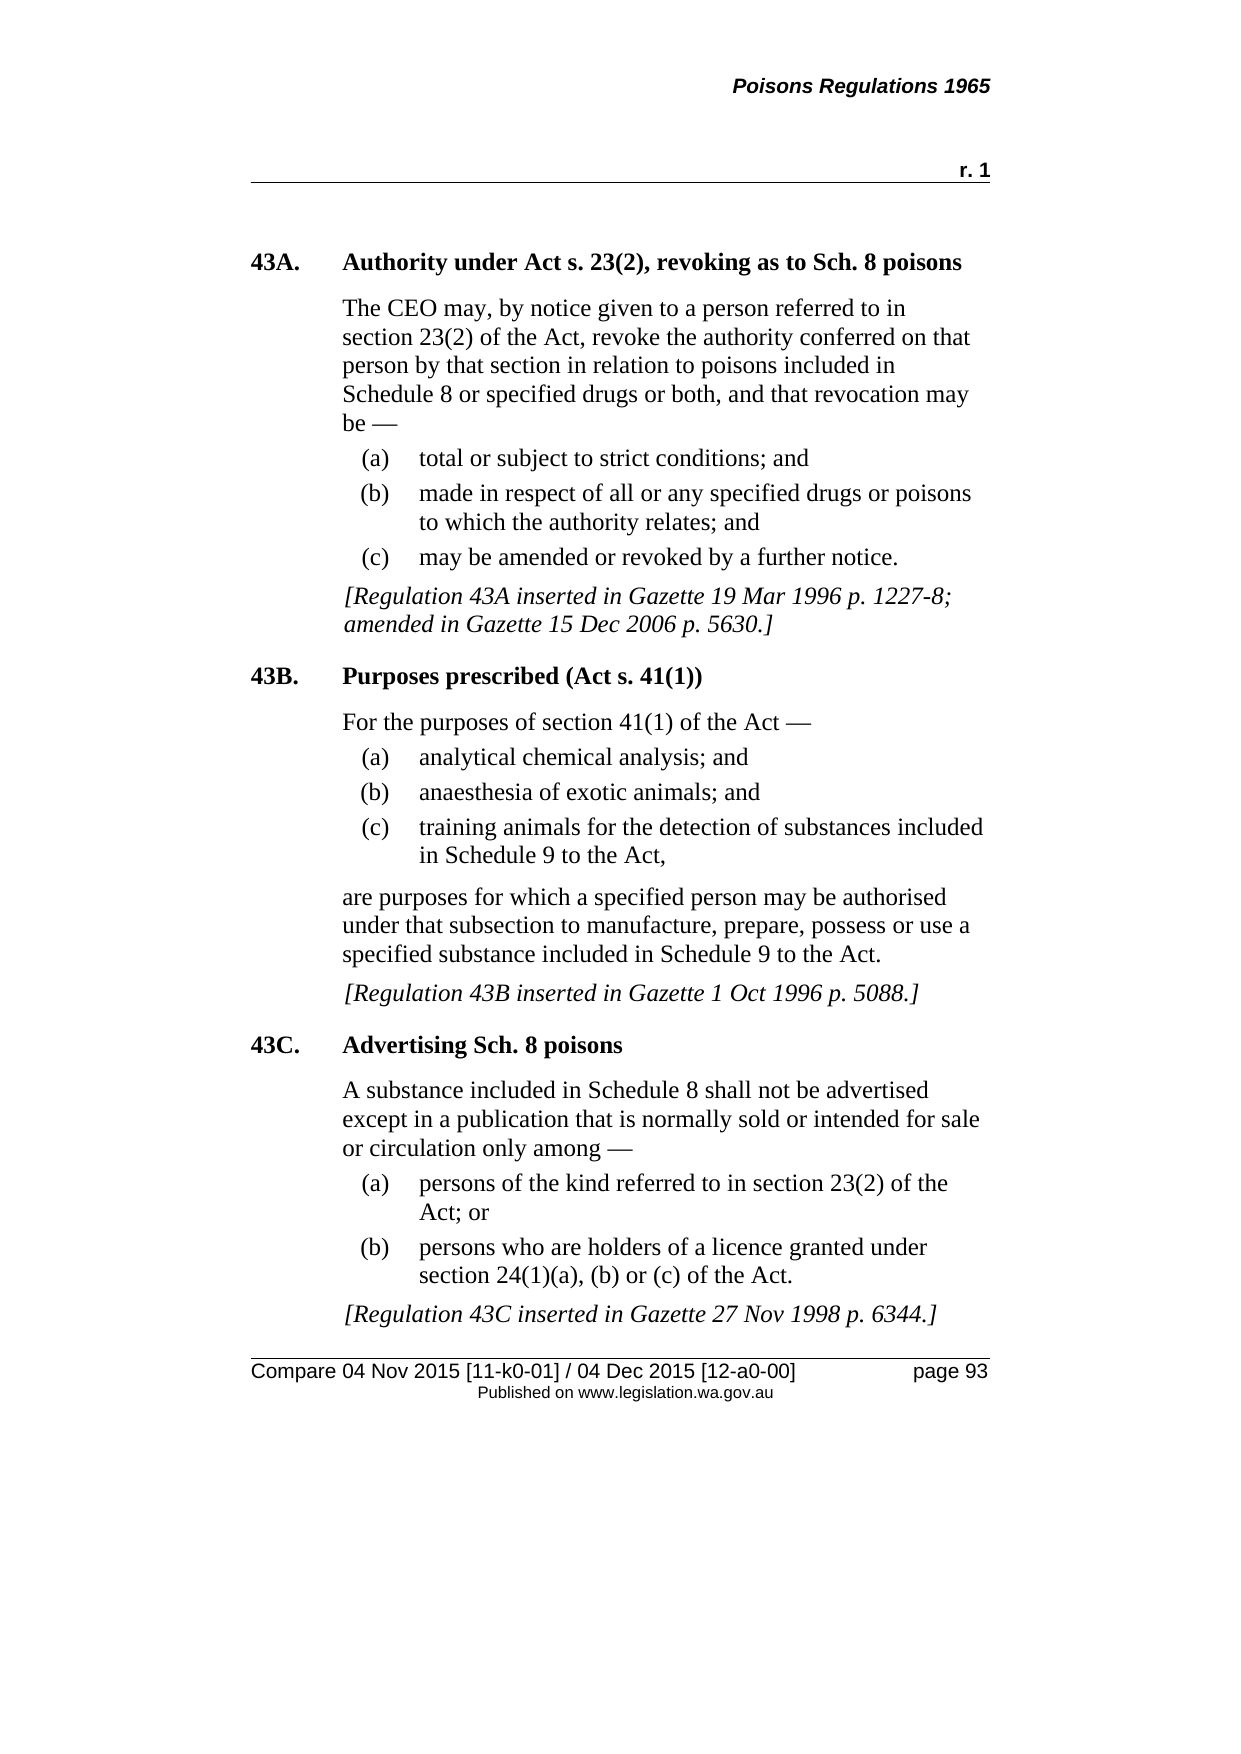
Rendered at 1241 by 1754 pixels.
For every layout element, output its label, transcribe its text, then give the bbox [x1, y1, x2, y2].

subtitle 43A. Authority under Act s. 23(2), revoking as to Sch. 8 poisons [251, 247, 990, 276]
text (a) persons of the kind referred to in section 23(2) of the Act; or [251, 1168, 990, 1225]
text (b) anaesthesia of exotic animals; and [251, 777, 990, 805]
subtitle 43B. Purposes prescribed (Act s. 41(1)) [251, 661, 990, 690]
text (a) analytical chemical analysis; and [251, 742, 990, 770]
text (a) total or subject to strict conditions; and [251, 443, 990, 472]
text For the purposes of section 41(1) of the Act — [251, 707, 990, 735]
text (c) training animals for the detection of substances included in Schedule 9 to the Act, [251, 812, 990, 869]
text [Regulation 43B inserted in Gazette 1 Oct 1996 p. 5088.] [251, 978, 990, 1007]
text [Regulation 43A inserted in Gazette 19 Mar 1996 p. 1227-8; amended in Gazette 15 Dec 2006 p. 5630.] [251, 581, 990, 638]
text [Regulation 43C inserted in Gazette 27 Nov 1998 p. 6344.] [251, 1299, 990, 1328]
text The CEO may, by notice given to a person referred to in section 23(2) of the Act, revoke the authority conferred on that person by that section in relation to poisons included in Schedule 8 or specified drugs or both, and that revocation may be — [251, 293, 990, 437]
text A substance included in Schedule 8 shall not be advertised except in a publication that is normally sold or intended for sale or circulation only among — [251, 1075, 990, 1162]
text (b) persons who are holders of a licence granted under section 24(1)(a), (b) or (c) of the Act. [251, 1232, 990, 1289]
text (b) made in respect of all or any specified drugs or poisons to which the authority relates; and [251, 478, 990, 535]
text (c) may be amended or revoked by a further notice. [251, 542, 990, 570]
text are purposes for which a specified person may be authorised under that subsection to manufacture, prepare, possess or use a specified substance included in Schedule 9 to the Act. [251, 882, 990, 968]
subtitle 43C. Advertising Sch. 8 poisons [251, 1030, 990, 1059]
